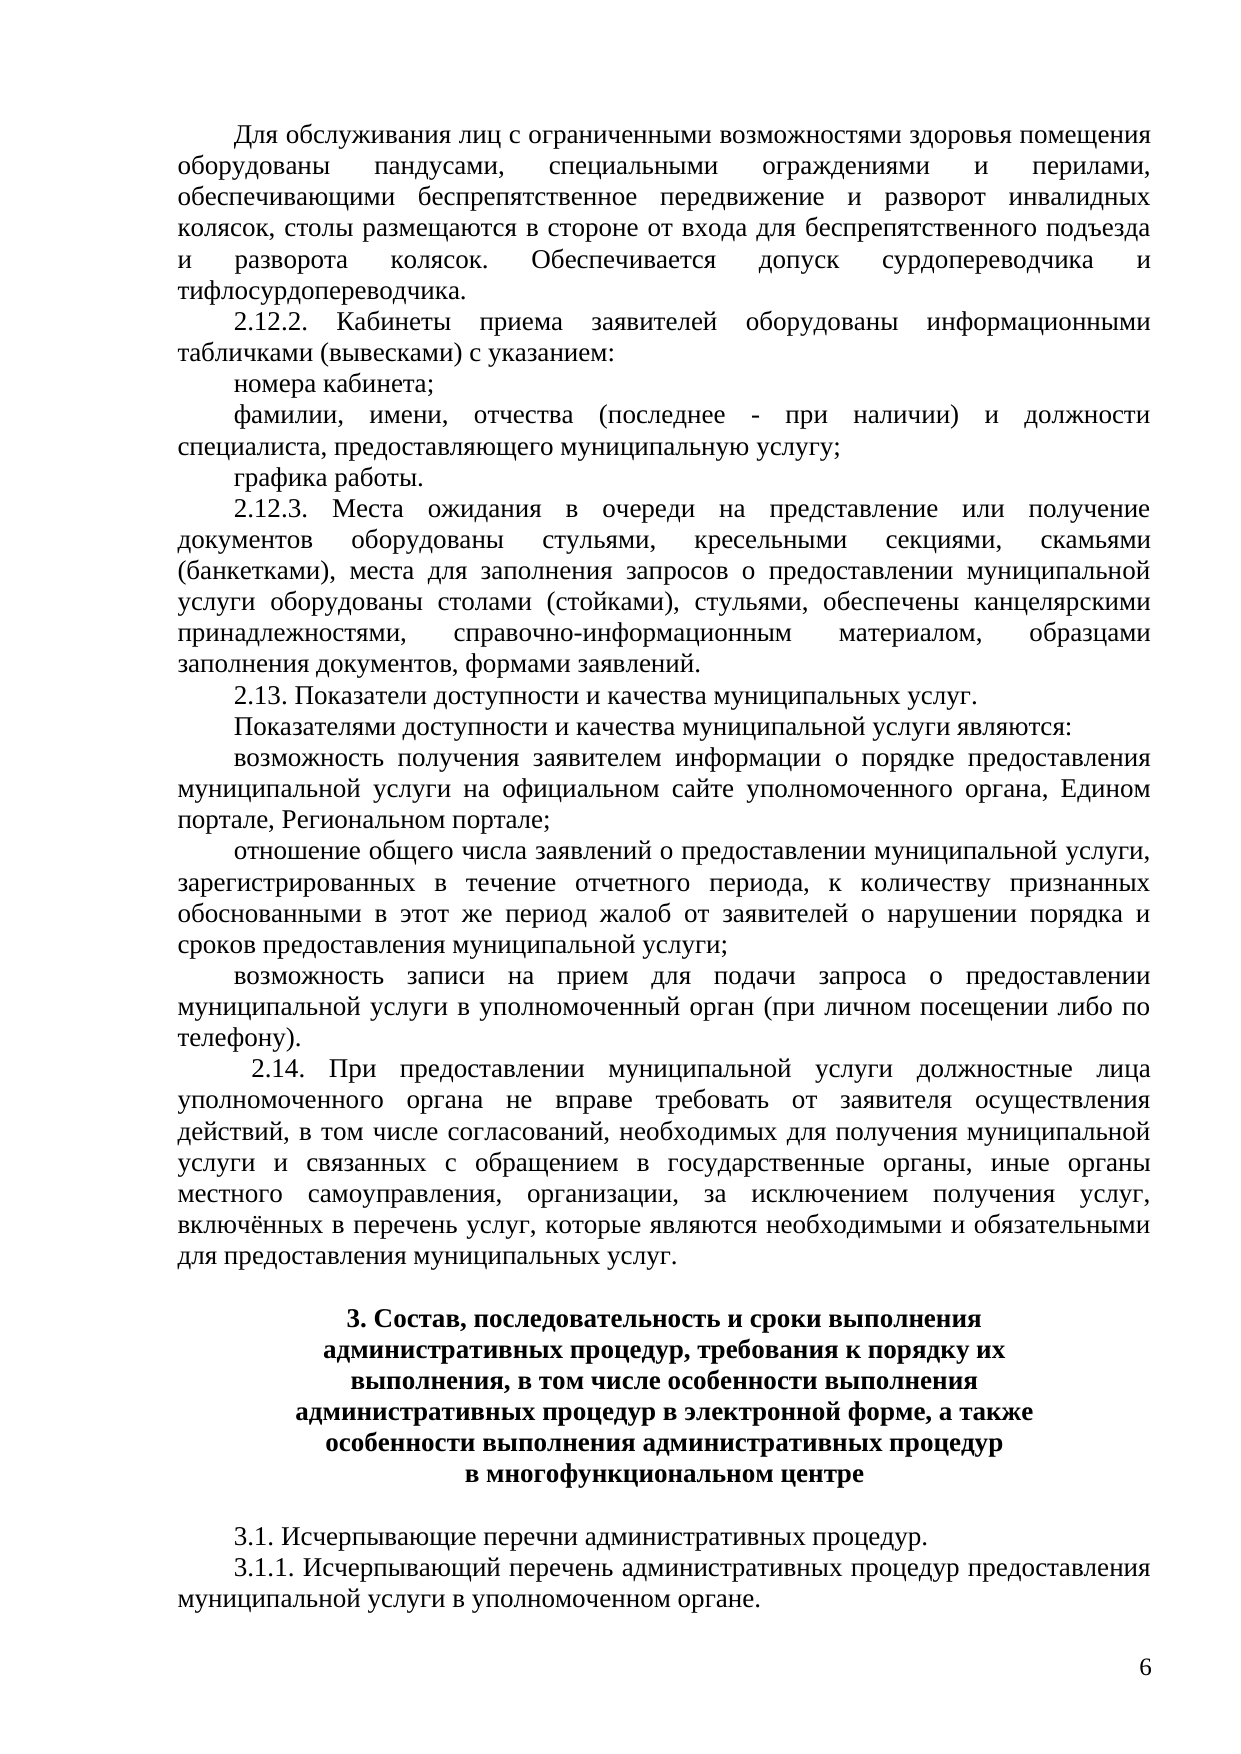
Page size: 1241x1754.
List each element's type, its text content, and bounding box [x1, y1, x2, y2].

text 2.12.2. Кабинеты приема заявителей оборудованы информационными табличками (вывесками) с указанием: [177, 305, 1152, 367]
text 2.13. Показатели доступности и качества муниципальных услуг. [177, 679, 1152, 710]
text возможность записи на прием для подачи запроса о предоставлении муниципальной услуги в уполномоченный орган (при личном посещении либо по телефону). [177, 959, 1152, 1052]
text Для обслуживания лиц с ограниченными возможностями здоровья помещения оборудованы пандусами, специальными ограждениями и перилами, обеспечивающими беспрепятственное передвижение и разворот инвалидных колясок, столы размещаются в стороне от входа для беспрепятственного подъезда и разворота колясок. Обеспечивается допуск сурдопереводчика и тифлосурдопереводчика. [177, 118, 1152, 305]
text 3.1.1. Исчерпывающий перечень административных процедур предоставления муниципальной услуги в уполномоченном органе. [177, 1551, 1152, 1613]
text графика работы. [177, 461, 1152, 492]
text номера кабинета; [177, 367, 1152, 398]
text фамилии, имени, отчества (последнее - при наличии) и должности специалиста, предоставляющего муниципальную услугу; [177, 398, 1152, 461]
title выполнения, в том числе особенности выполнения [177, 1364, 1152, 1395]
text 3.1. Исчерпывающие перечни административных процедур. [177, 1520, 1152, 1551]
text 2.12.3. Места ожидания в очереди на представление или получение документов оборудованы стульями, кресельными секциями, скамьями (банкетками), места для заполнения запросов о предоставлении муниципальной услуги оборудованы столами (стойками), стульями, обеспечены канцелярскими принадлежностями, справочно-информационным материалом, образцами заполнения документов, формами заявлений. [177, 492, 1152, 679]
title 3. Состав, последовательность и сроки выполнения [177, 1302, 1152, 1333]
title административных процедур, требования к порядку их [177, 1333, 1152, 1364]
text 2.14. При предоставлении муниципальной услуги должностные лица уполномоченного органа не вправе требовать от заявителя осуществления действий, в том числе согласований, необходимых для получения муниципальной услуги и связанных с обращением в государственные органы, иные органы местного самоуправления, организации, за исключением получения услуг, включённых в перечень услуг, которые являются необходимыми и обязательными для предоставления муниципальных услуг. [177, 1052, 1152, 1271]
title в многофункциональном центре [177, 1457, 1152, 1488]
title административных процедур в электронной форме, а также [177, 1395, 1152, 1426]
text отношение общего числа заявлений о предоставлении муниципальной услуги, зарегистрированных в течение отчетного периода, к количеству признанных обоснованными в этот же период жалоб от заявителей о нарушении порядка и сроков предоставления муниципальной услуги; [177, 834, 1152, 959]
text возможность получения заявителем информации о порядке предоставления муниципальной услуги на официальном сайте уполномоченного органа, Едином портале, Региональном портале; [177, 741, 1152, 834]
text Показателями доступности и качества муниципальной услуги являются: [177, 710, 1152, 741]
title особенности выполнения административных процедур [177, 1426, 1152, 1457]
